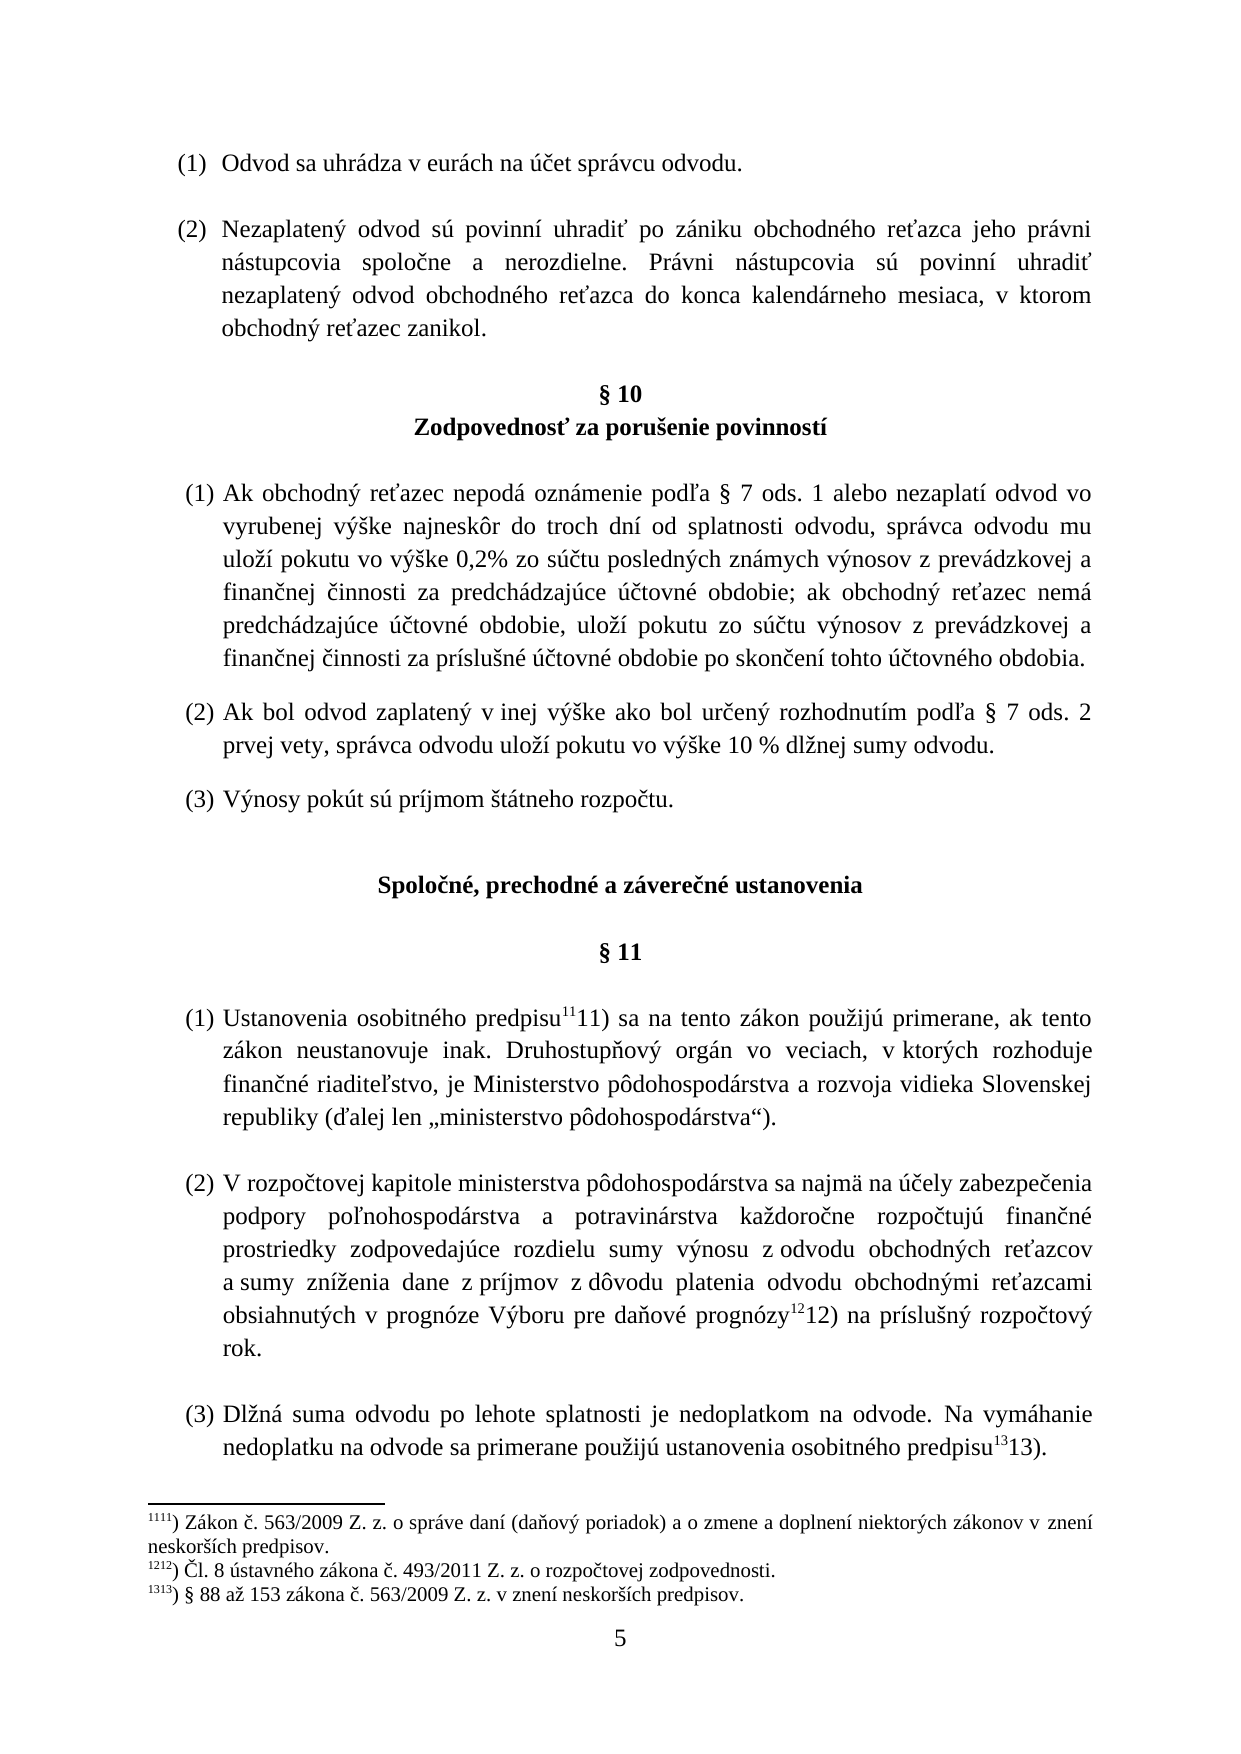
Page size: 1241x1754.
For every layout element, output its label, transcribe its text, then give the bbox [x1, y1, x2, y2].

list Dlžná suma odvodu po lehote splatnosti je nedoplatkom na odvode. Na vymáhanie nedoplatku na odvode sa primerane použijú ustanovenia osobitného predpisu13). [185, 1399, 1093, 1461]
text § 10 [148, 379, 1093, 407]
text Spoločné, prechodné a záverečné ustanovenia [148, 871, 1093, 899]
list Odvod sa uhrádza v eurách na účet správcu odvodu. [177, 148, 1093, 176]
list V rozpočtovej kapitole ministerstva pôdohospodárstva sa najmä na účely zabezpečenia podpory poľnohospodárstva a potravinárstva každoročne rozpočtujú finančné prostriedky zodpovedajúce rozdielu sumy výnosu z odvodu obchodných reťazcov a sumy zníženia dane z príjmov z dôvodu platenia odvodu obchodnými reťazcami obsiahnutých v prognóze Výboru pre daňové prognózy12) na príslušný rozpočtový rok. [185, 1168, 1093, 1362]
text Zodpovednosť za porušenie povinností [148, 412, 1093, 441]
list Nezaplatený odvod sú povinní uhradiť po zániku obchodného reťazca jeho právni nástupcovia spoločne a nerozdielne. Právni nástupcovia sú povinní uhradiť nezaplatený odvod obchodného reťazca do konca kalendárneho mesiaca, v ktorom obchodný reťazec zanikol. [177, 214, 1093, 341]
text § 11 [148, 937, 1093, 965]
list Výnosy pokút sú príjmom štátneho rozpočtu. [185, 784, 1093, 812]
list Ustanovenia osobitného predpisu11) sa na tento zákon použijú primerane, ak tento zákon neustanovuje inak. Druhostupňový orgán vo veciach, v ktorých rozhoduje finančné riaditeľstvo, je Ministerstvo pôdohospodárstva a rozvoja vidieka Slovenskej republiky (ďalej len „ministerstvo pôdohospodárstva“). [185, 1003, 1093, 1130]
list Ak bol odvod zaplatený v inej výške ako bol určený rozhodnutím podľa § 7 ods. 2 prvej vety, správca odvodu uloží pokutu vo výške 10 % dlžnej sumy odvodu. [185, 697, 1093, 758]
list Ak obchodný reťazec nepodá oznámenie podľa § 7 ods. 1 alebo nezaplatí odvod vo vyrubenej výške najneskôr do troch dní od splatnosti odvodu, správca odvodu mu uloží pokutu vo výške 0,2% zo súčtu posledných známych výnosov z prevádzkovej a finančnej činnosti za predchádzajúce účtovné obdobie; ak obchodný reťazec nemá predchádzajúce účtovné obdobie, uloží pokutu zo súčtu výnosov z prevádzkovej a finančnej činnosti za príslušné účtovné obdobie po skončení tohto účtovného obdobia. [185, 478, 1093, 672]
